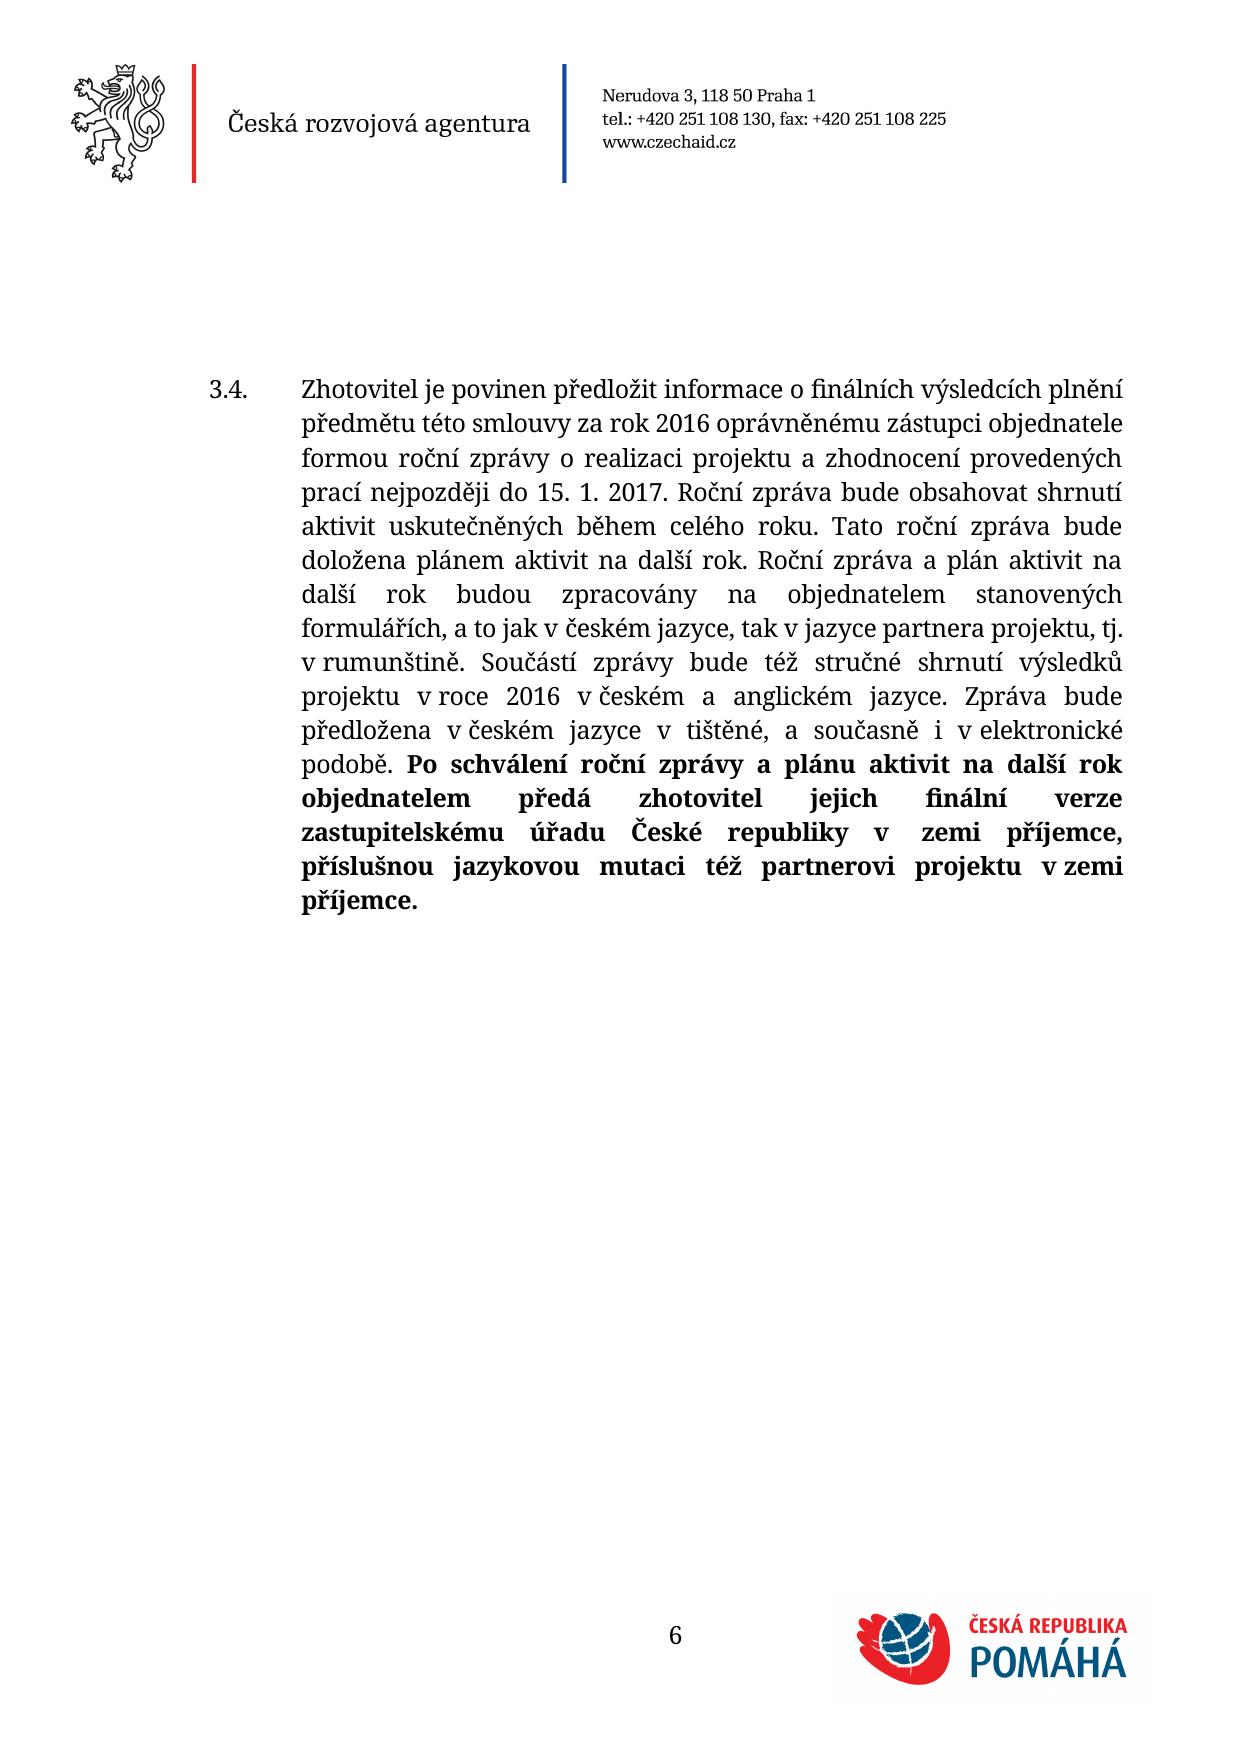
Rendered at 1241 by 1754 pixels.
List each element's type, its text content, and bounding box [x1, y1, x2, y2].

list Zhotovitel je povinen předložit informace o finálních výsledcích plnění předmětu této smlouvy za rok 2016 oprávněnému zástupci objednatele formou roční zprávy o realizaci projektu a zhodnocení provedených prací nejpozději do 15. 1. 2017. Roční zpráva bude obsahovat shrnutí aktivit uskutečněných během celého roku. Tato roční zpráva bude doložena plánem aktivit na další rok. Roční zpráva a plán aktivit na další rok budou zpracovány na objednatelem stanovených formulářích, a to jak v českém jazyce, tak v jazyce partnera projektu, tj. v rumunštině. Součástí zprávy bude též stručné shrnutí výsledků projektu v roce 2016 v českém a anglickém jazyce. Zpráva bude předložena v českém jazyce v tištěné, a současně i v elektronické podobě. Po schválení roční zprávy a plánu aktivit na další rok objednatelem předá zhotovitel jejich finální verze zastupitelskému úřadu České republiky v zemi příjemce, příslušnou jazykovou mutaci též partnerovi projektu v zemi příjemce. [209, 372, 1123, 917]
picture [827, 1588, 1157, 1707]
picture [0, 0, 1241, 205]
